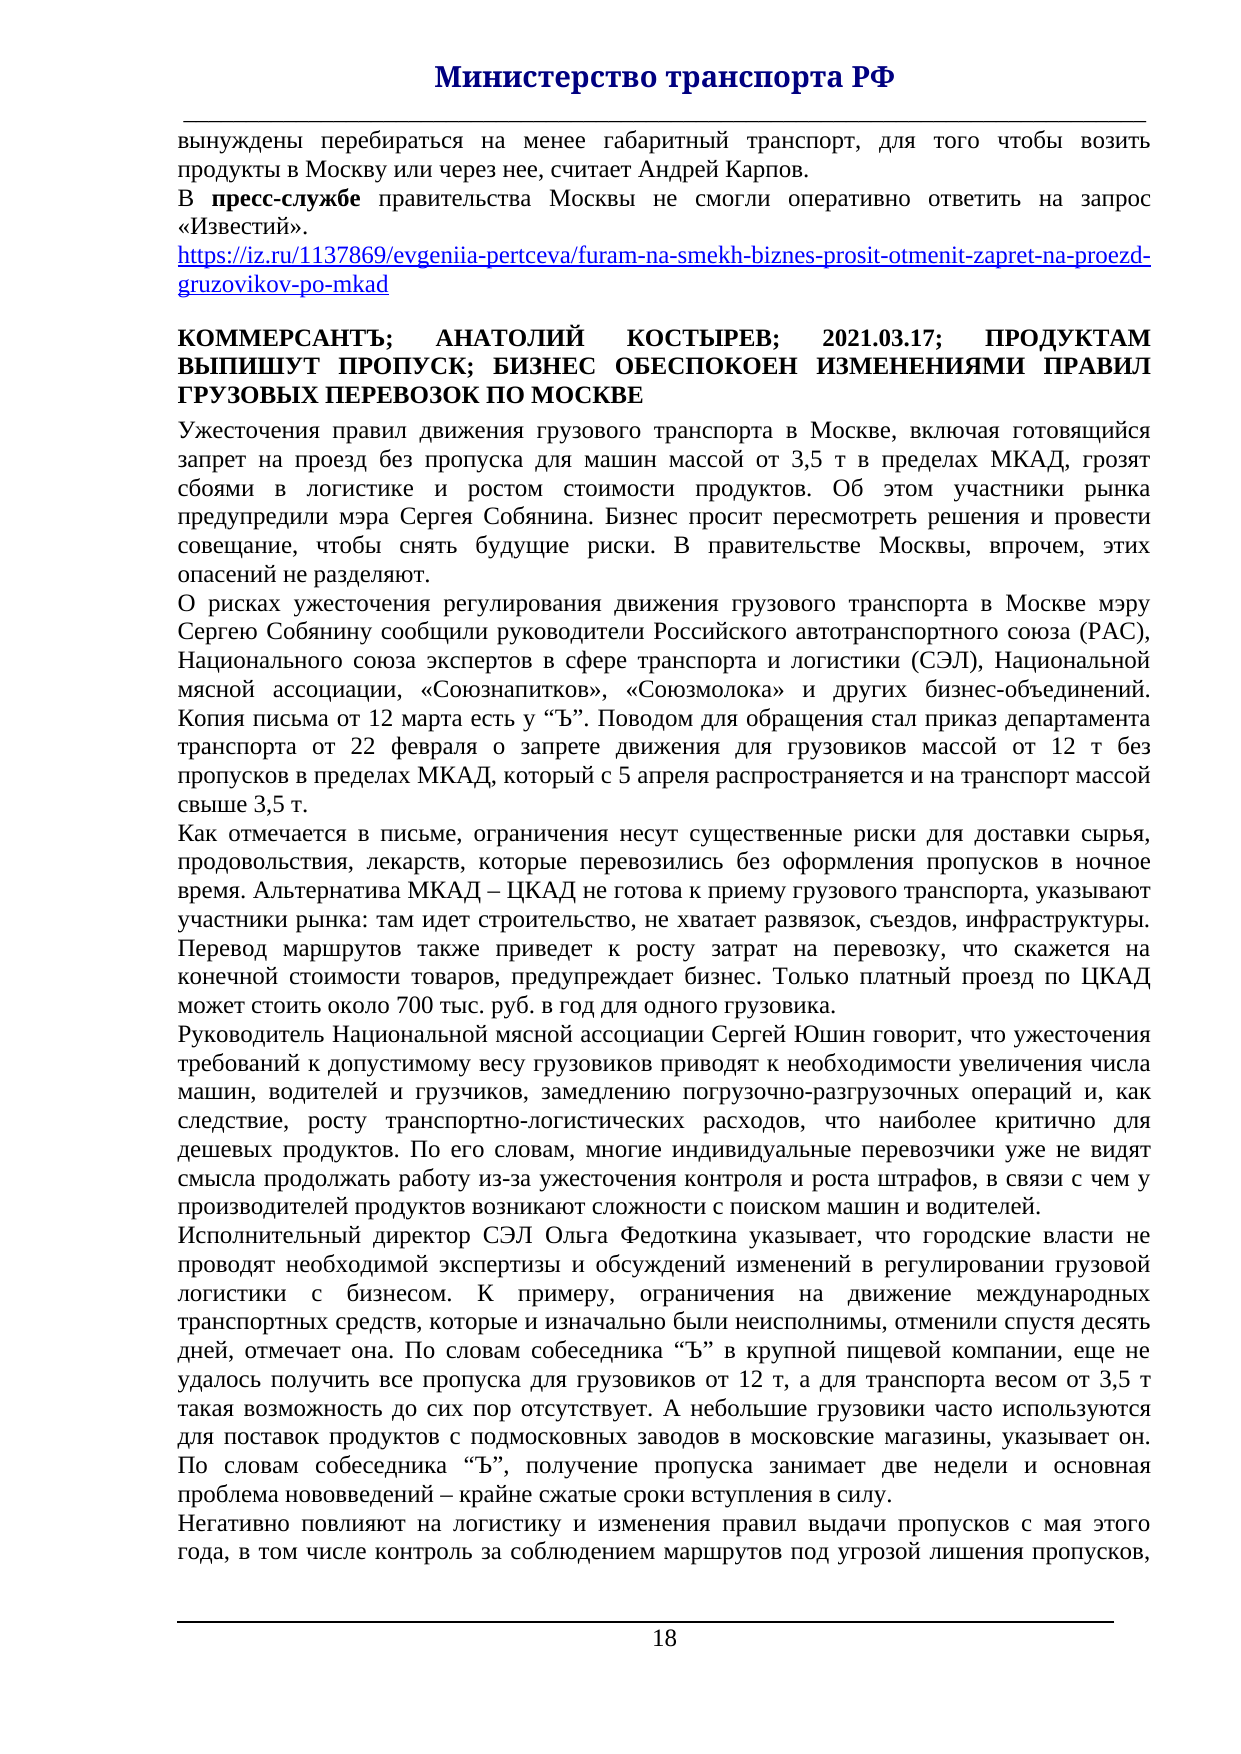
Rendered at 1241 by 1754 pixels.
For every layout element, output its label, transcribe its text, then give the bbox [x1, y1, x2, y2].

text Руководитель Национальной мясной ассоциации Сергей Юшин говорит, что ужесточения требований к допустимому весу грузовиков приводят к необходимости увеличения числа машин, водителей и грузчиков, замедлению погрузочно-разгрузочных операций и, как следствие, росту транспортно-логистических расходов, что наиболее критично для дешевых продуктов. По его словам, многие индивидуальные перевозчики уже не видят смысла продолжать работу из-за ужесточения контроля и роста штрафов, в связи с чем у производителей продуктов возникают сложности с поиском машин и водителей. [177, 1019, 1152, 1220]
text Как отмечается в письме, ограничения несут существенные риски для доставки сырья, продовольствия, лекарств, которые перевозились без оформления пропусков в ночное время. Альтернатива МКАД – ЦКАД не готова к приему грузового транспорта, указывают участники рынка: там идет строительство, не хватает развязок, съездов, инфраструктуры. Перевод маршрутов также приведет к росту затрат на перевозку, что скажется на конечной стоимости товаров, предупреждает бизнес. Только платный проезд по ЦКАД может стоить около 700 тыс. руб. в год для одного грузовика. [177, 818, 1152, 1019]
text В пресс-службе правительства Москвы не смогли оперативно ответить на запрос «Известий». [177, 183, 1152, 240]
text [177, 1508, 1152, 1565]
text https://iz.ru/1137869/evgeniia-pertceva/furam-na-smekh-biznes-prosit-otmenit-zapret-na-proezd-gruzovikov-po-mkad [177, 240, 1152, 298]
subtitle КОММЕРСАНТЪ; АНАТОЛИЙ КОСТЫРЕВ; 2021.03.17; ПРОДУКТАМ ВЫПИШУТ ПРОПУСК; БИЗНЕС ОБЕСПОКОЕН ИЗМЕНЕНИЯМИ ПРАВИЛ ГРУЗОВЫХ ПЕРЕВОЗОК ПО МОСКВЕ [177, 323, 1152, 409]
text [177, 125, 1152, 183]
text Исполнительный директор СЭЛ Ольга Федоткина указывает, что городские власти не проводят необходимой экспертизы и обсуждений изменений в регулировании грузовой логистики с бизнесом. К примеру, ограничения на движение международных транспортных средств, которые и изначально были неисполнимы, отменили спустя десять дней, отмечает она. По словам собеседника “Ъ” в крупной пищевой компании, еще не удалось получить все пропуска для грузовиков от 12 т, а для транспорта весом от 3,5 т такая возможность до сих пор отсутствует. А небольшие грузовики часто используются для поставок продуктов с подмосковных заводов в московские магазины, указывает он. По словам собеседника “Ъ”, получение пропуска занимает две недели и основная проблема нововведений – крайне сжатые сроки вступления в силу. [177, 1220, 1152, 1508]
text Ужесточения правил движения грузового транспорта в Москве, включая готовящийся запрет на проезд без пропуска для машин массой от 3,5 т в пределах МКАД, грозят сбоями в логистике и ростом стоимости продуктов. Об этом участники рынка предупредили мэра Сергея Собянина. Бизнес просит пересмотреть решения и провести совещание, чтобы снять будущие риски. В правительстве Москвы, впрочем, этих опасений не разделяют. [177, 415, 1152, 588]
text О рисках ужесточения регулирования движения грузового транспорта в Москве мэру Сергею Собянину сообщили руководители Российского автотранспортного союза (РАС), Национального союза экспертов в сфере транспорта и логистики (СЭЛ), Национальной мясной ассоциации, «Союзнапитков», «Союзмолока» и других бизнес-объединений. Копия письма от 12 марта есть у “Ъ”. Поводом для обращения стал приказ департамента транспорта от 22 февраля о запрете движения для грузовиков массой от 12 т без пропусков в пределах МКАД, который с 5 апреля распространяется и на транспорт массой свыше 3,5 т. [177, 588, 1152, 818]
